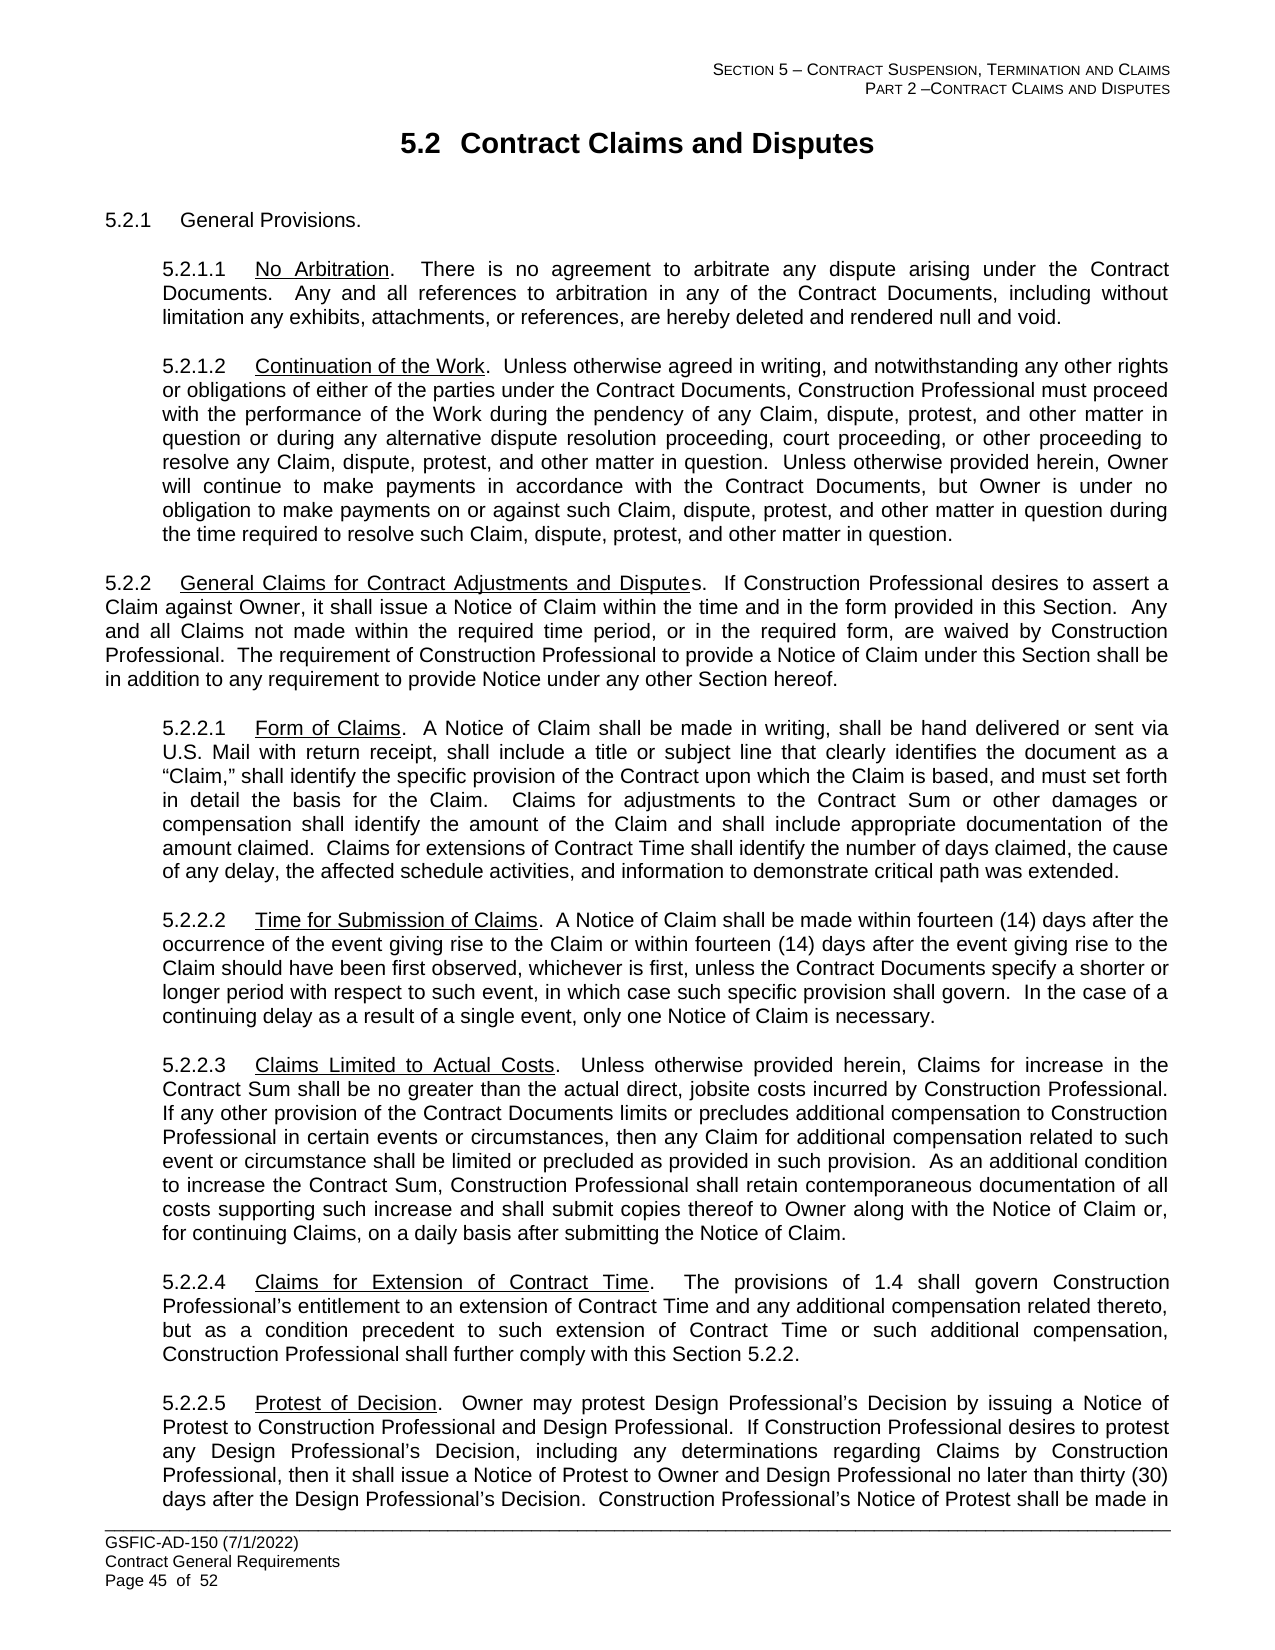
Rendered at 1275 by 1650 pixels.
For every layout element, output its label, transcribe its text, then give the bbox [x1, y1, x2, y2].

subtitle Contract Claims and Disputes [105, 126, 1170, 159]
subtitle Form of Claims. A Notice of Claim shall be made in writing, shall be hand delivered or sent via U.S. Mail with return receipt, shall include a title or subject line that clearly identifies the document as a “Claim,” shall identify the specific provision of the Contract upon which the Claim is based, and must set forth in detail the basis for the Claim. Claims for adjustments to the Contract Sum or other damages or compensation shall identify the amount of the Claim and shall include appropriate documentation of the amount claimed. Claims for extensions of Contract Time shall identify the number of days claimed, the cause of any delay, the affected schedule activities, and information to demonstrate critical path was extended. [162, 716, 1170, 883]
subtitle General Provisions. [105, 208, 1170, 232]
subtitle No Arbitration. There is no agreement to arbitrate any dispute arising under the Contract Documents. Any and all references to arbitration in any of the Contract Documents, including without limitation any exhibits, attachments, or references, are hereby deleted and rendered null and void. [162, 257, 1170, 329]
subtitle Continuation of the Work. Unless otherwise agreed in writing, and notwithstanding any other rights or obligations of either of the parties under the Contract Documents, Construction Professional must proceed with the performance of the Work during the pendency of any Claim, dispute, protest, and other matter in question or during any alternative dispute resolution proceeding, court proceeding, or other proceeding to resolve any Claim, dispute, protest, and other matter in question. Unless otherwise provided herein, Owner will continue to make payments in accordance with the Contract Documents, but Owner is under no obligation to make payments on or against such Claim, dispute, protest, and other matter in question during the time required to resolve such Claim, dispute, protest, and other matter in question. [162, 354, 1170, 546]
subtitle General Claims for Contract Adjustments and Disputes. If Construction Professional desires to assert a Claim against Owner, it shall issue a Notice of Claim within the time and in the form provided in this Section. Any and all Claims not made within the required time period, or in the required form, are waived by Construction Professional. The requirement of Construction Professional to provide a Notice of Claim under this Section shall be in addition to any requirement to provide Notice under any other Section hereof. [105, 571, 1170, 691]
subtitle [162, 1391, 1170, 1510]
subtitle Claims for Extension of Contract Time. The provisions of 1.4 shall govern Construction Professional’s entitlement to an extension of Contract Time and any additional compensation related thereto, but as a condition precedent to such extension of Contract Time or such additional compensation, Construction Professional shall further comply with this Section 5.2.2. [162, 1270, 1170, 1366]
subtitle Claims Limited to Actual Costs. Unless otherwise provided herein, Claims for increase in the Contract Sum shall be no greater than the actual direct, jobsite costs incurred by Construction Professional. If any other provision of the Contract Documents limits or precludes additional compensation to Construction Professional in certain events or circumstances, then any Claim for additional compensation related to such event or circumstance shall be limited or precluded as provided in such provision. As an additional condition to increase the Contract Sum, Construction Professional shall retain contemporaneous documentation of all costs supporting such increase and shall submit copies thereof to Owner along with the Notice of Claim or, for continuing Claims, on a daily basis after submitting the Notice of Claim. [162, 1053, 1170, 1245]
subtitle Time for Submission of Claims. A Notice of Claim shall be made within fourteen (14) days after the occurrence of the event giving rise to the Claim or within fourteen (14) days after the event giving rise to the Claim should have been first observed, whichever is first, unless the Contract Documents specify a shorter or longer period with respect to such event, in which case such specific provision shall govern. In the case of a continuing delay as a result of a single event, only one Notice of Claim is necessary. [162, 908, 1170, 1028]
